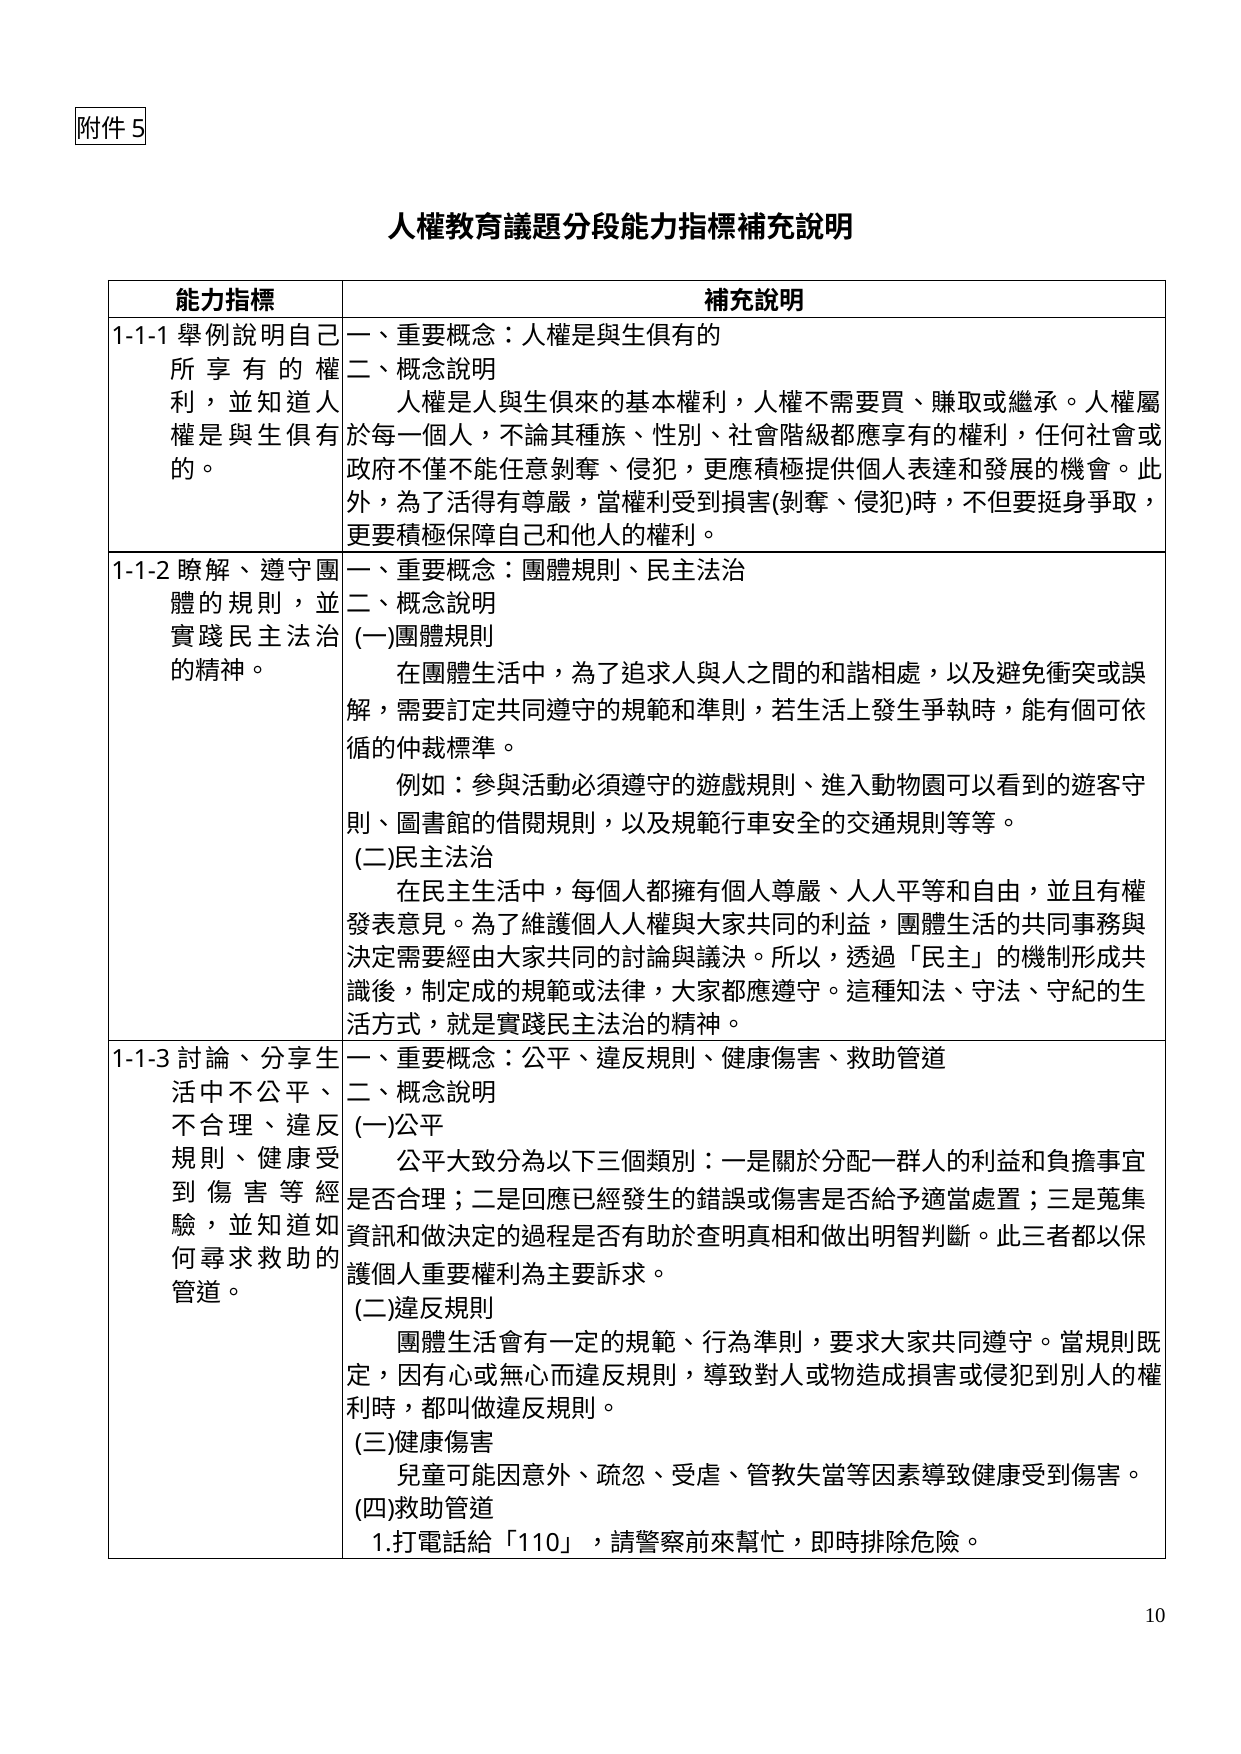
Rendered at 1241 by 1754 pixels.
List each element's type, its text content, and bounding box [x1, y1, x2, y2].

table_cell 1-1-2瞭解、遵守團體的規則，並實踐民主法治的精神。 [109, 553, 342, 1040]
text 人權教育議題分段能力指標補充說明 [75, 203, 1165, 246]
table_cell 舉例說明自己所享有的權利，並知道人權是與生俱有的。 [109, 318, 342, 551]
table_header 能力指標 [109, 281, 342, 317]
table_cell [109, 1041, 342, 1558]
table_header 補充說明 [343, 281, 1165, 317]
table_cell 一、重要概念：人權是與生俱有的 二、概念說明 人權是人與生俱來的基本權利，人權不需要買、賺取或繼承。人權屬於每一個人，不論其種族、性別、社會階級都應享有的權利，任何社會或政府不僅不能任意剝奪、侵犯，更應積極提供個人表達和發展的機會。此外，為了活得有尊嚴，當權利受到損害(剝奪、侵犯)時，不但要挺身爭取，更要積極保障自己和他人的權利。 [343, 318, 1165, 551]
text 附件5 [75, 89, 1165, 164]
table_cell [343, 1041, 1165, 1558]
table_cell 一、重要概念：團體規則、民主法治 二、概念說明 (一)團體規則 在團體生活中，為了追求人與人之間的和諧相處，以及避免衝突或誤解，需要訂定共同遵守的規範和準則，若生活上發生爭執時，能有個可依循的仲裁標準。 例如：參與活動必須遵守的遊戲規則、進入動物園可以看到的遊客守則、圖書館的借閱規則，以及規範行車安全的交通規則等等。 (二)民主法治 在民主生活中，每個人都擁有個人尊嚴、人人平等和自由，並且有權發表意見。為了維護個人人權與大家共同的利益，團體生活的共同事務與決定需要經由大家共同的討論與議決。所以，透過「民主」的機制形成共識後，制定成的規範或法律，大家都應遵守。這種知法、守法、守紀的生活方式，就是實踐民主法治的精神。 [343, 553, 1165, 1040]
